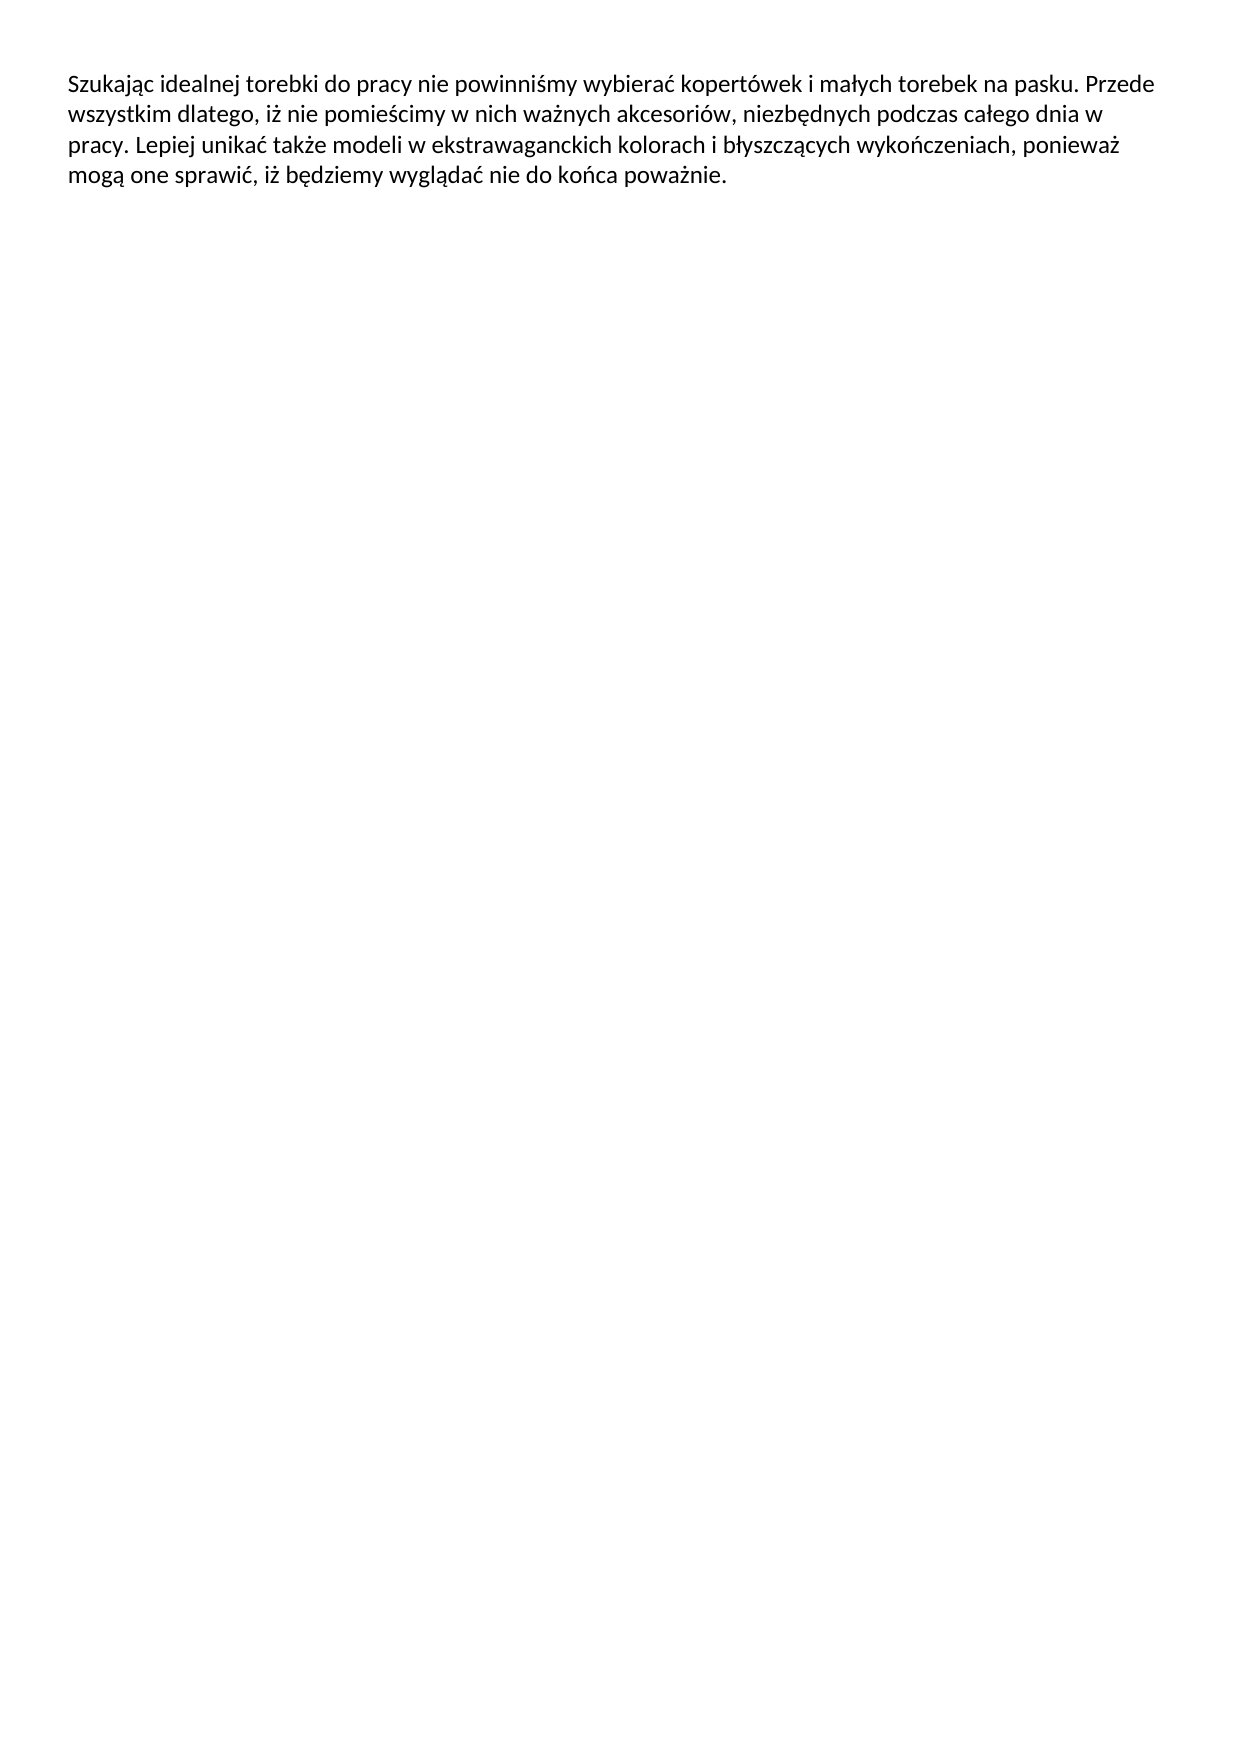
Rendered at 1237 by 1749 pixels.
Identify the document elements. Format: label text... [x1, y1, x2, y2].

text Szukając idealnej torebki do pracy nie powinniśmy wybierać kopertówek i małych torebek na pasku. Przede wszystkim dlatego, iż nie pomieścimy w nich ważnych akcesoriów, niezbędnych podczas całego dnia w pracy. Lepiej unikać także modeli w ekstrawaganckich kolorach i błyszczących wykończeniach, ponieważ mogą one sprawić, iż będziemy wyglądać nie do końca poważnie. [68, 68, 1169, 190]
